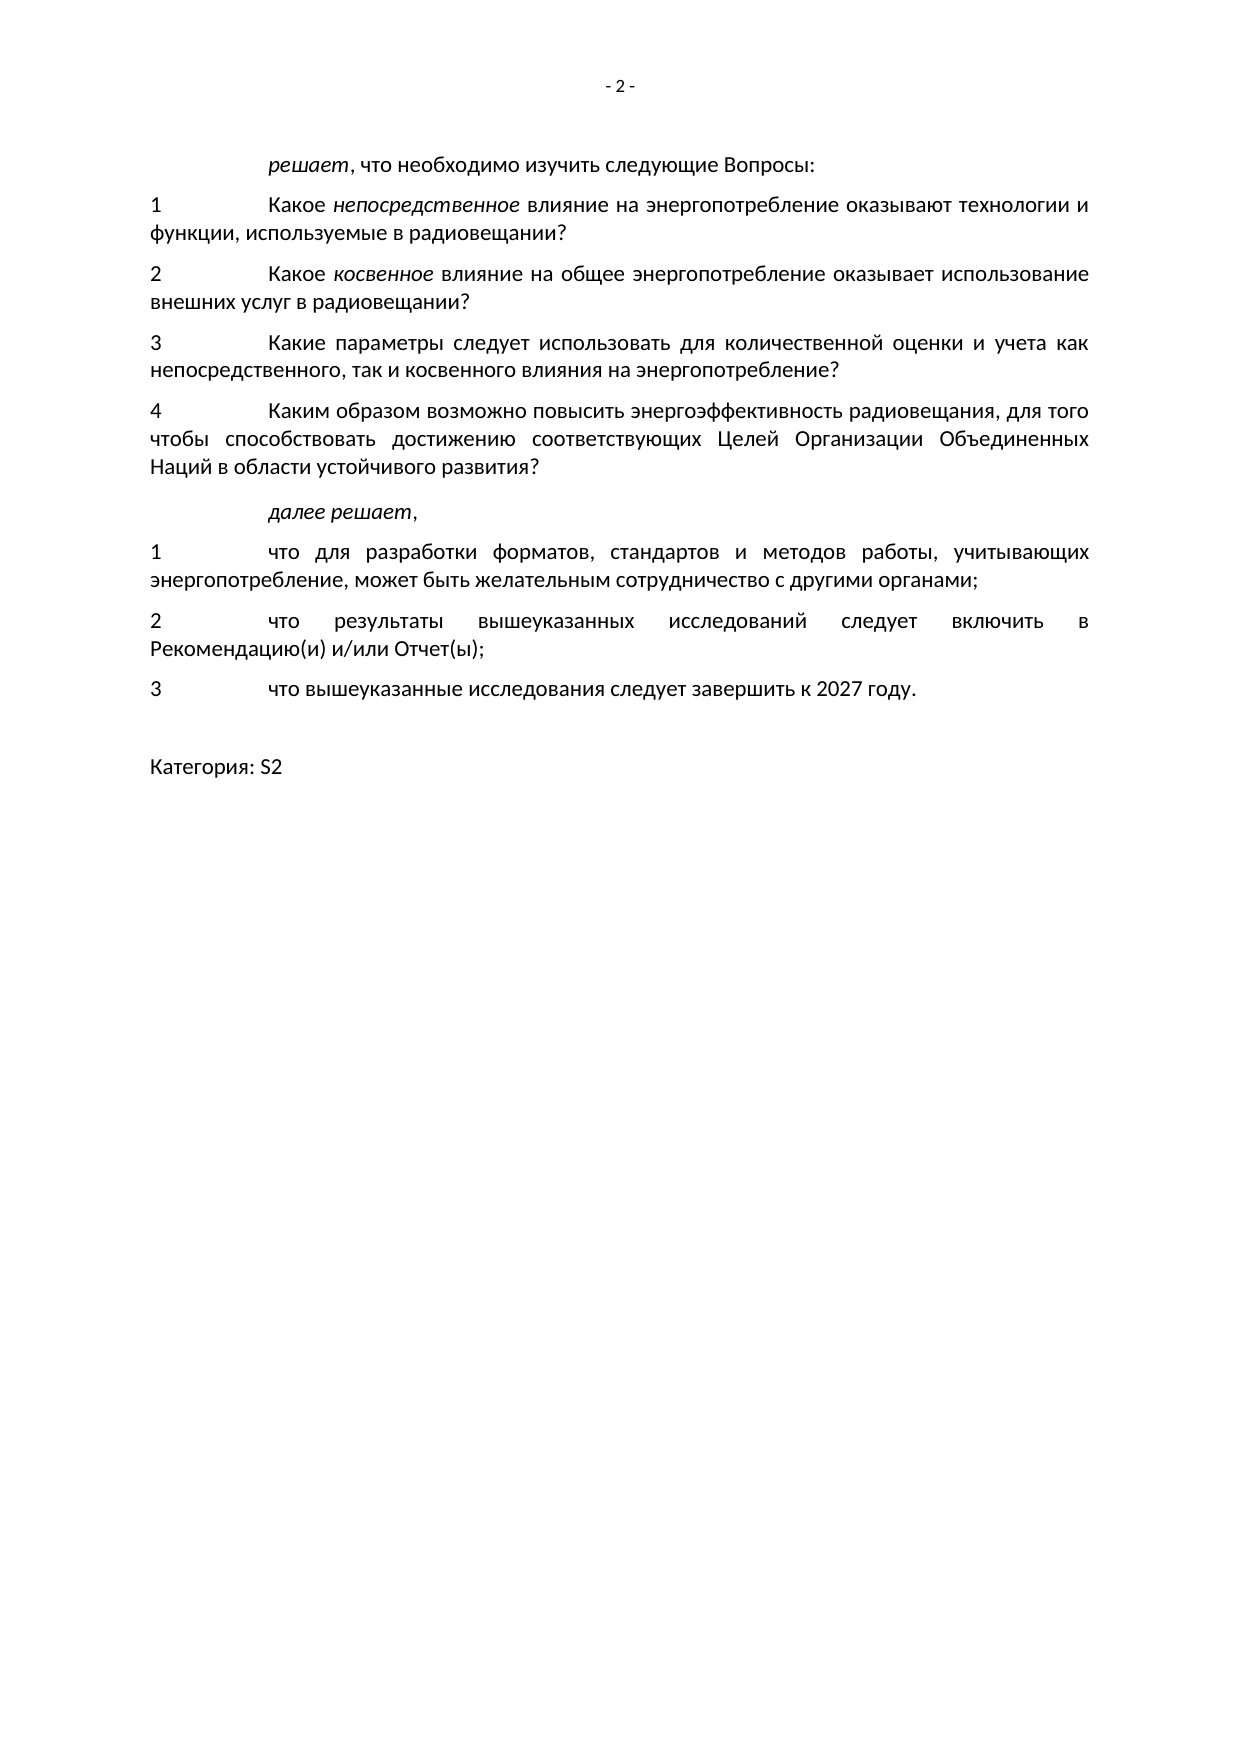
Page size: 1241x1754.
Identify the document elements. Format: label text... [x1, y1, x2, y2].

text 1 что для разработки форматов, стандартов и методов работы, учитывающих энергопотребление, может быть желательным сотрудничество с другими органами; [150, 537, 1090, 593]
text 2 Какое косвенное влияние на общее энергопотребление оказывает использование внешних услуг в радиовещании? [150, 259, 1090, 315]
text 3 Какие параметры следует использовать для количественной оценки и учета как непосредственного, так и косвенного влияния на энергопотребление? [150, 328, 1090, 384]
text решает, что необходимо изучить следующие Вопросы: [268, 150, 1090, 178]
text 3 что вышеуказанные исследования следует завершить к 2027 году. [150, 674, 1090, 702]
text 1 Какое непосредственное влияние на энергопотребление оказывают технологии и функции, используемые в радиовещании? [150, 191, 1090, 247]
text 4 Каким образом возможно повысить энергоэффективность радиовещания, для того чтобы способствовать достижению соответствующих Целей Организации Объединенных Наций в области устойчивого развития? [150, 396, 1090, 480]
text 2 что результаты вышеуказанных исследований следует включить в Рекомендацию(и) и/или Отчет(ы); [150, 606, 1090, 662]
text Категория: S2 [150, 752, 1090, 781]
text далее решает, [268, 497, 1090, 525]
